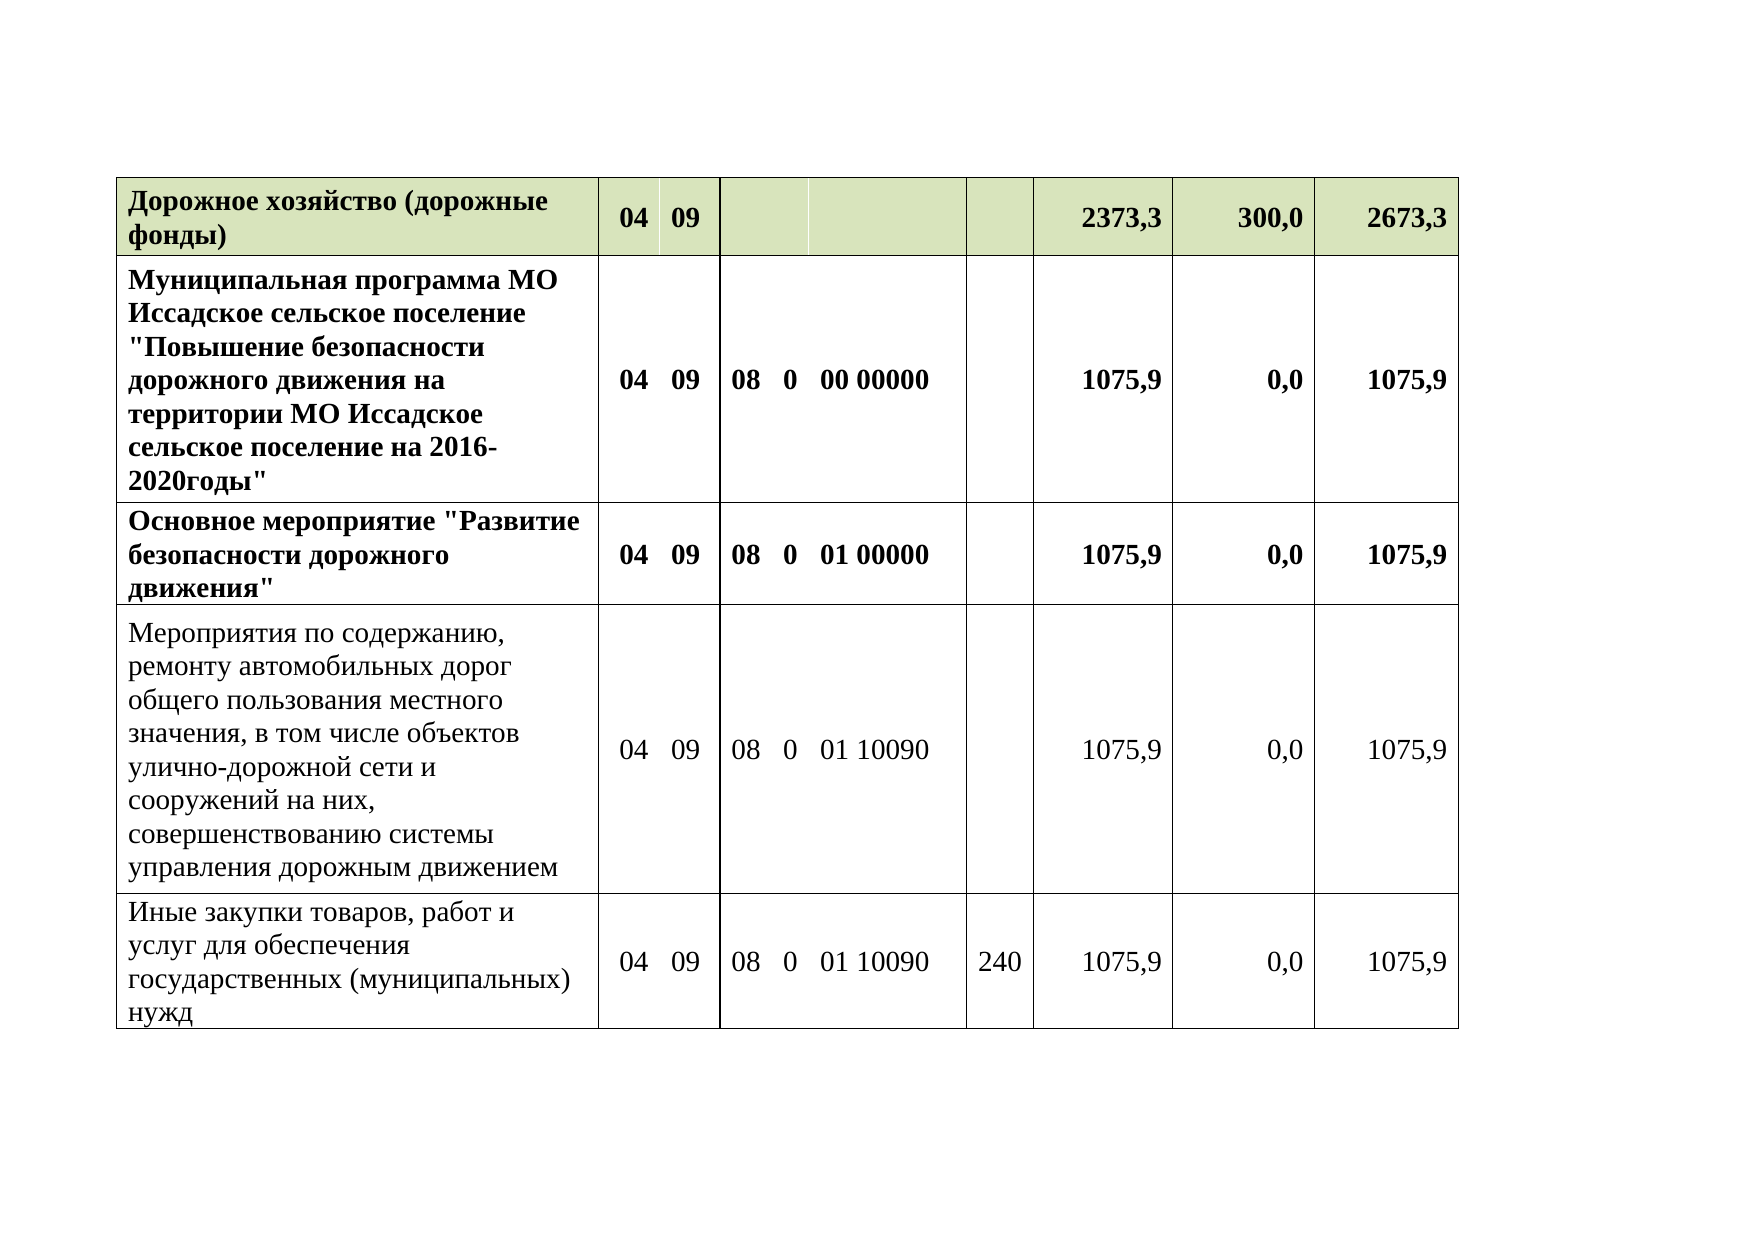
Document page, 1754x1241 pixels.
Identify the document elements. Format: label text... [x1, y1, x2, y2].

table_cell [772, 178, 808, 255]
table_cell 1075,9 [1034, 503, 1172, 604]
table_cell Мероприятия по содержанию, ремонту автомобильных дорог общего пользования местного значения, в том числе объектов улично-дорожной сети и сооружений на них, совершенствованию системы управления дорожным движением [117, 605, 598, 893]
table_cell 0,0 [1173, 256, 1314, 502]
table_cell 2373,3 [1034, 178, 1172, 255]
table_cell 04 [599, 894, 659, 1028]
table_cell 0,0 [1173, 605, 1314, 893]
table_cell [967, 503, 1033, 604]
table_cell 240 [967, 894, 1033, 1028]
table_cell 1075,9 [1315, 605, 1458, 893]
table_cell [967, 178, 1033, 255]
table_cell 300,0 [1173, 178, 1314, 255]
table_cell 09 [660, 894, 719, 1028]
table_cell Иные закупки товаров, работ и услуг для обеспечения государственных (муниципальных) нужд [117, 894, 598, 1028]
table_cell 0 [772, 605, 808, 893]
table_cell Основное мероприятие "Развитие безопасности дорожного движения" [117, 503, 598, 604]
table_cell 09 [660, 256, 719, 502]
table_cell 01 00000 [809, 503, 966, 604]
table_cell Дорожное хозяйство (дорожные фонды) [117, 178, 598, 255]
table_cell 1075,9 [1315, 894, 1458, 1028]
table_cell 04 [599, 178, 659, 255]
table_cell 01 10090 [809, 894, 966, 1028]
table_cell [721, 178, 772, 255]
table_cell 09 [660, 178, 719, 255]
table_cell [809, 178, 966, 255]
table_cell 09 [660, 503, 719, 604]
table_cell Муниципальная программа МО Иссадское сельское поселение "Повышение безопасности дорожного движения на территории МО Иссадское сельское поселение на 2016-2020годы" [117, 256, 598, 502]
table_cell 08 [721, 894, 772, 1028]
table_cell 0 [772, 894, 808, 1028]
table_cell 0,0 [1173, 894, 1314, 1028]
table_cell 09 [660, 605, 719, 893]
table_cell 1075,9 [1315, 503, 1458, 604]
table_cell 08 [721, 256, 772, 502]
table_cell 04 [599, 605, 659, 893]
table_cell 1075,9 [1034, 256, 1172, 502]
table_cell 01 10090 [809, 605, 966, 893]
table_cell [967, 256, 1033, 502]
table_cell 1075,9 [1034, 894, 1172, 1028]
table_cell 08 [721, 503, 772, 604]
table_cell 0,0 [1173, 503, 1314, 604]
table_cell 00 00000 [809, 256, 966, 502]
table_cell 1075,9 [1034, 605, 1172, 893]
table_cell 0 [772, 503, 808, 604]
table_cell 04 [599, 256, 659, 502]
table_cell 2673,3 [1315, 178, 1458, 255]
table_cell 1075,9 [1315, 256, 1458, 502]
table_cell 0 [772, 256, 808, 502]
table_cell [967, 605, 1033, 893]
table_cell 04 [599, 503, 659, 604]
table_cell 08 [721, 605, 772, 893]
